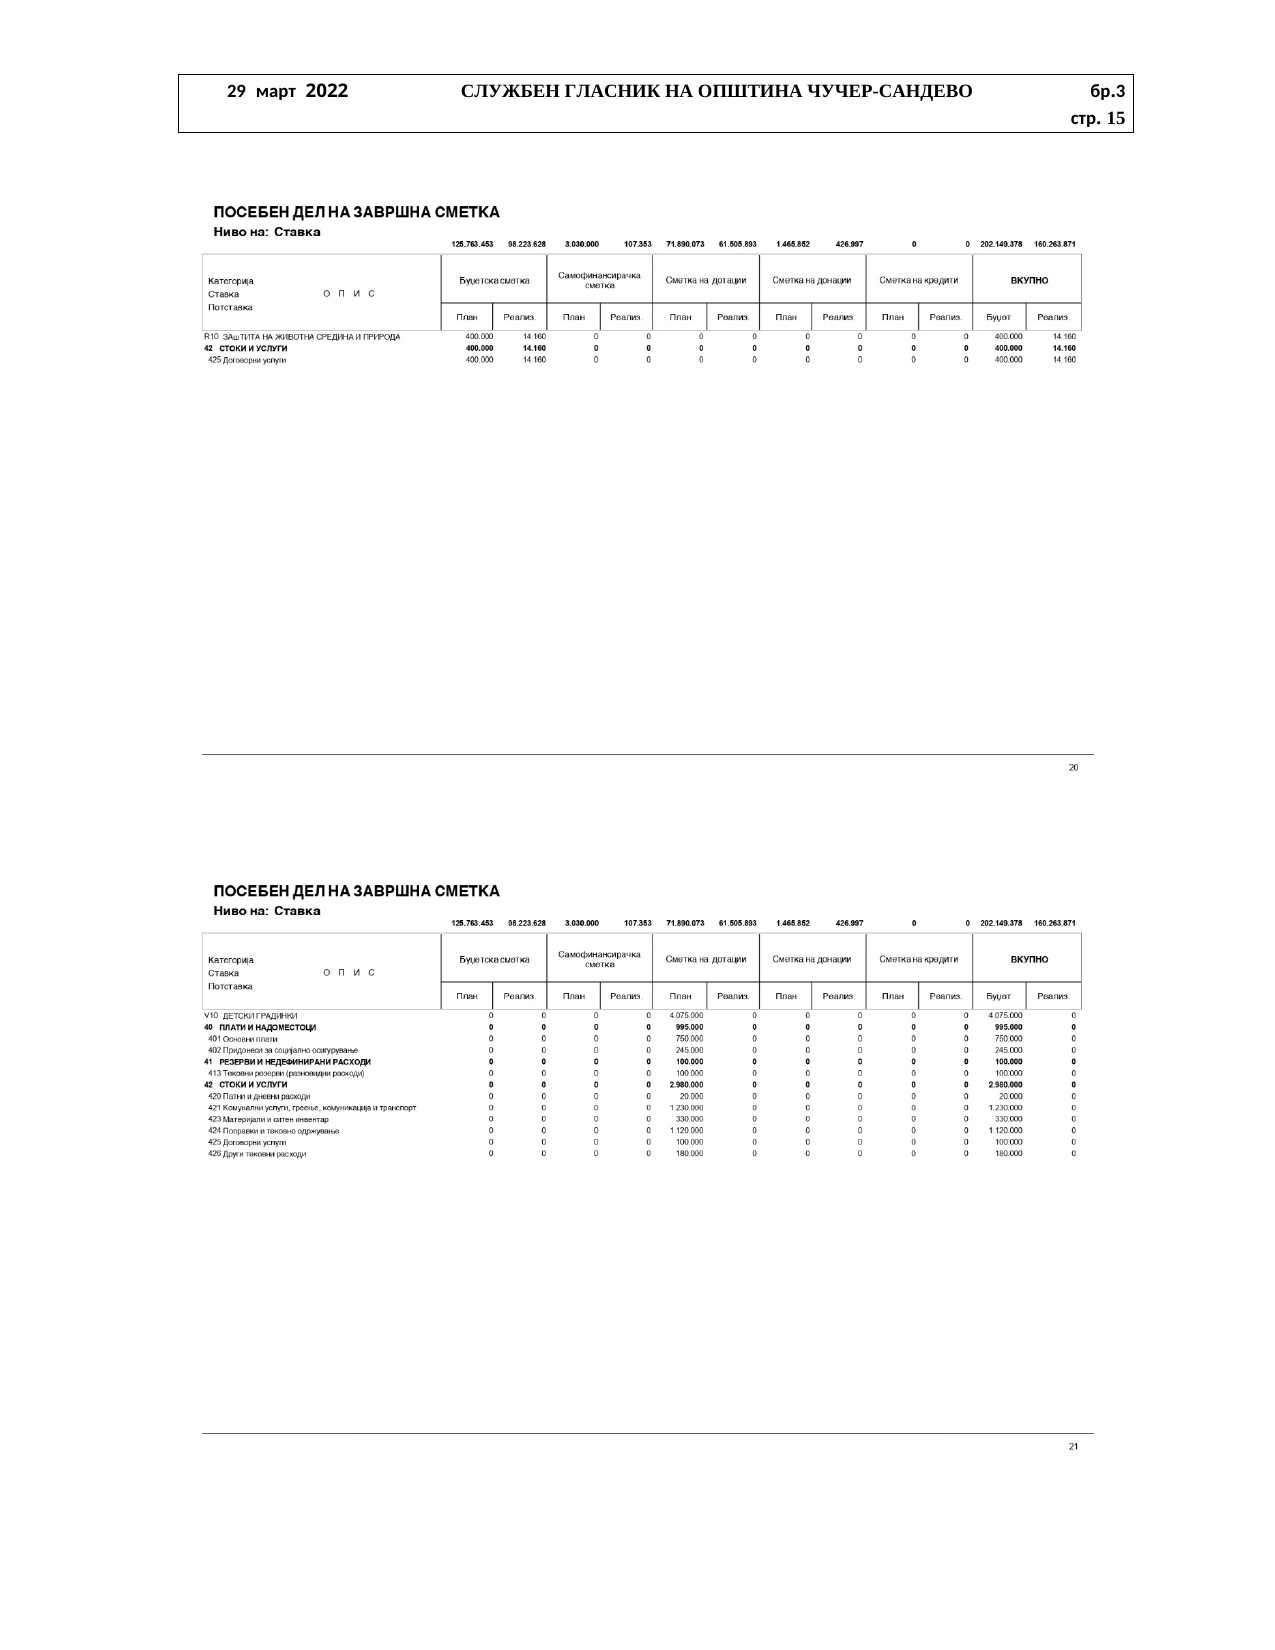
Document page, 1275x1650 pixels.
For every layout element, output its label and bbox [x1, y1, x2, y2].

picture [187, 840, 1108, 1491]
picture [187, 161, 1108, 812]
